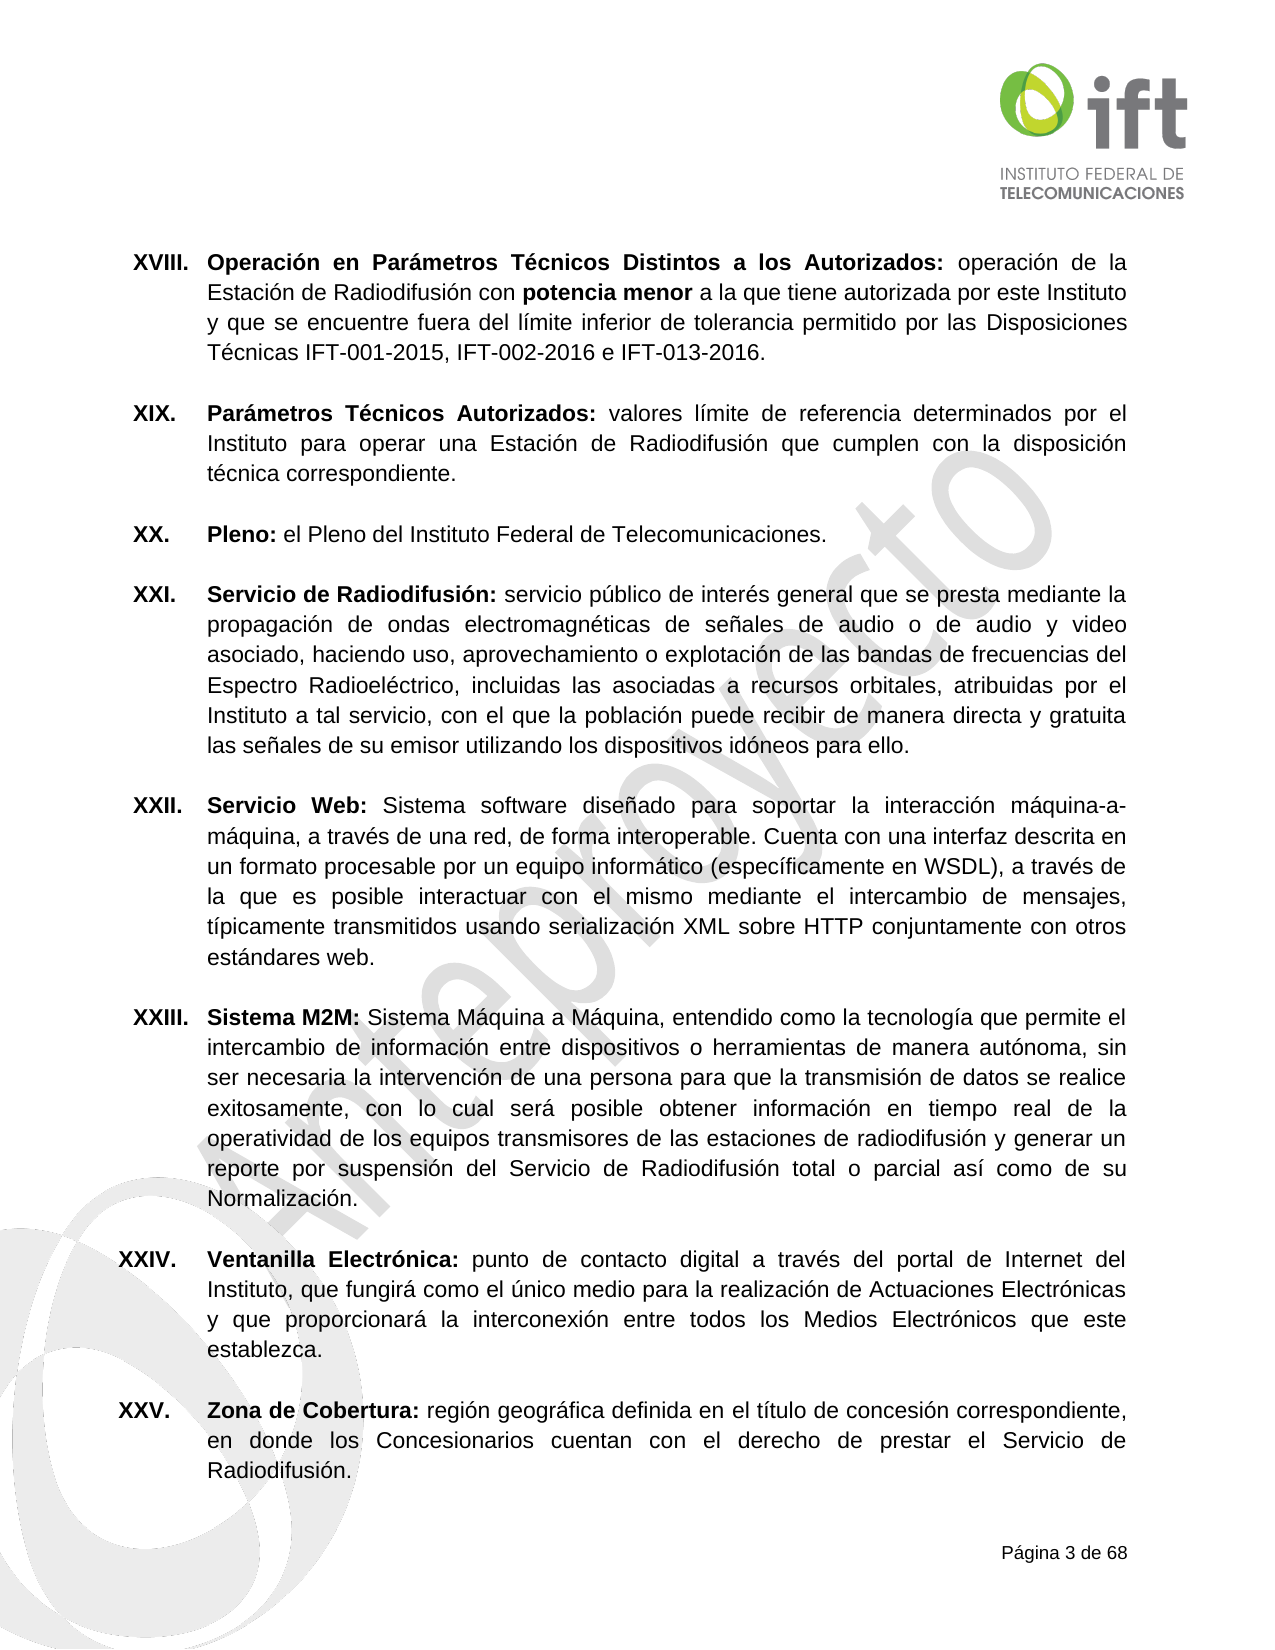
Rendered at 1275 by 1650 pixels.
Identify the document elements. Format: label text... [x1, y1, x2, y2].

list Sistema M2M: Sistema Máquina a Máquina, entendido como la tecnología que permite el intercambio de información entre dispositivos o herramientas de manera autónoma, sin ser necesaria la intervención de una persona para que la transmisión de datos se realice exitosamente, con lo cual será posible obtener información en tiempo real de la operatividad de los equipos transmisores de las estaciones de radiodifusión y generar un reporte por suspensión del Servicio de Radiodifusión total o parcial así como de su Normalización. [133, 1004, 1127, 1212]
list Pleno: el Pleno del Instituto Federal de Telecomunicaciones. [133, 521, 1127, 547]
list Ventanilla Electrónica: punto de contacto digital a través del portal de Internet del Instituto, que fungirá como el único medio para la realización de Actuaciones Electrónicas y que proporcionará la interconexión entre todos los Medios Electrónicos que este establezca. [118, 1246, 1127, 1363]
list Servicio Web: Sistema software diseñado para soportar la interacción máquina-a-máquina, a través de una red, de forma interoperable. Cuenta con una interfaz descrita en un formato procesable por un equipo informático (específicamente en WSDL), a través de la que es posible interactuar con el mismo mediante el intercambio de mensajes, típicamente transmitidos usando serialización XML sobre HTTP conjuntamente con otros estándares web. [133, 792, 1127, 970]
list Parámetros Técnicos Autorizados: valores límite de referencia determinados por el Instituto para operar una Estación de Radiodifusión que cumplen con la disposición técnica correspondiente. [133, 400, 1127, 487]
list Operación en Parámetros Técnicos Distintos a los Autorizados: operación de la Estación de Radiodifusión con potencia menor a la que tiene autorizada por este Instituto y que se encuentre fuera del límite inferior de tolerancia permitido por las Disposiciones Técnicas IFT-001-2015, IFT-002-2016 e IFT-013-2016. [133, 249, 1127, 366]
picture [0, 0, 1263, 1649]
list Zona de Cobertura: región geográfica definida en el título de concesión correspondiente, en donde los Concesionarios cuentan con el derecho de prestar el Servicio de Radiodifusión. [118, 1397, 1127, 1483]
list Servicio de Radiodifusión: servicio público de interés general que se presta mediante la propagación de ondas electromagnéticas de señales de audio o de audio y video asociado, haciendo uso, aprovechamiento o explotación de las bandas de frecuencias del Espectro Radioeléctrico, incluidas las asociadas a recursos orbitales, atribuidas por el Instituto a tal servicio, con el que la población puede recibir de manera directa y gratuita las señales de su emisor utilizando los dispositivos idóneos para ello. [133, 581, 1127, 758]
